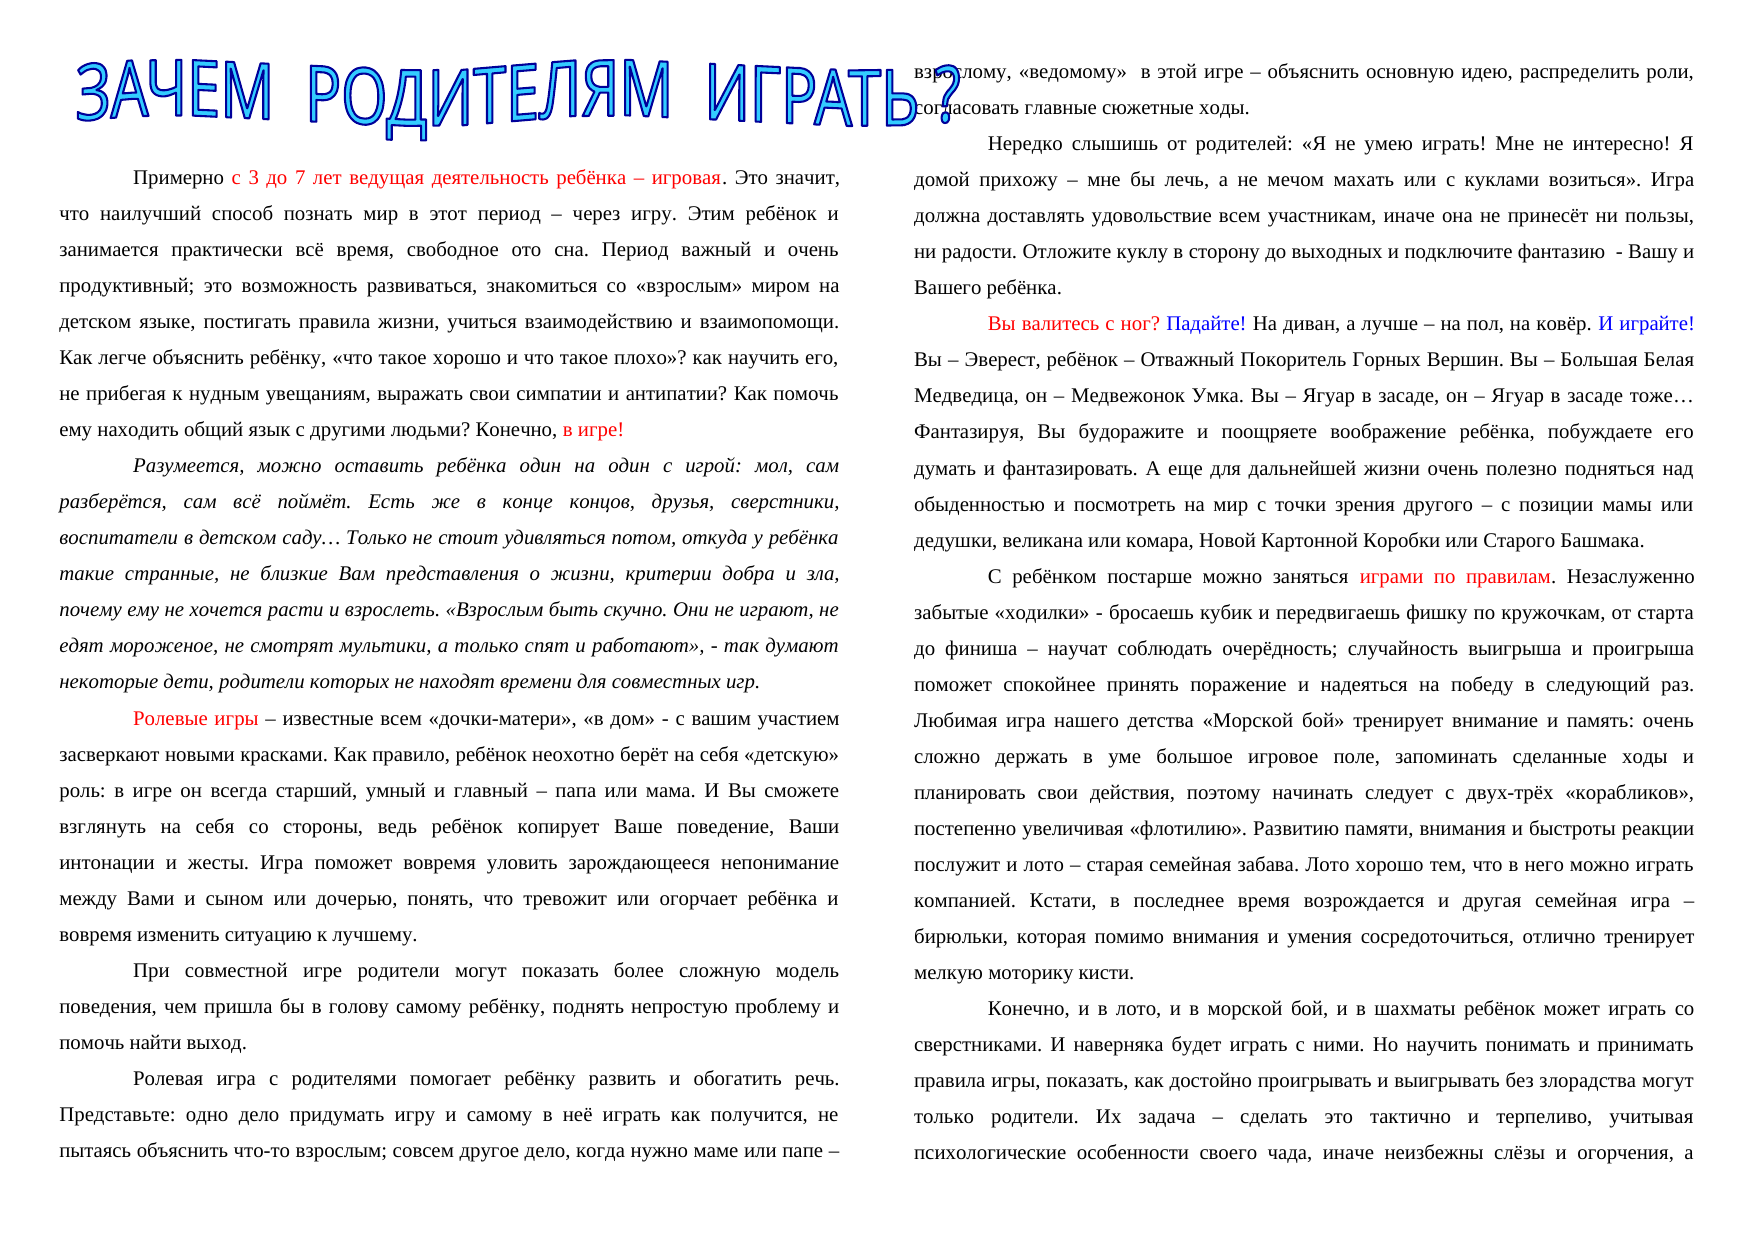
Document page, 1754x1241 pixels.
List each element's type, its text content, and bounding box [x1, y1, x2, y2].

text Нередко слышишь от родителей: «Я не умею играть! Мне не интересно! Я домой прихожу – мне бы лечь, а не мечом махать или с куклами возиться». Игра должна доставлять удовольствие всем участникам, иначе она не принесёт ни пользы, ни радости. Отложите куклу в сторону до выходных и подключите фантазию - Вашу и Вашего ребёнка. [914, 131, 1695, 299]
text Примерно с 3 до 7 лет ведущая деятельность ребёнка – игровая. Это значит, что наилучший способ познать мир в этот период – через игру. Этим ребёнок и занимается практически всё время, свободное ото сна. Период важный и очень продуктивный; это возможность развиваться, знакомиться со «взрослым» миром на детском языке, постигать правила жизни, учиться взаимодействию и взаимопомощи. Как легче объяснить ребёнку, «что такое хорошо и что такое плохо»? как научить его, не прибегая к нудным увещаниям, выражать свои симпатии и антипатии? Как помочь ему находить общий язык с другими людьми? Конечно, в игре! [59, 165, 840, 441]
text Ролевая игра с родителями помогает ребёнку развить и обогатить речь. Представьте: одно дело придумать игру и самому в неё играть как получится, не пытаясь объяснить что-то взрослым; совсем другое дело, когда нужно маме или папе – взрослому, «ведомому» в этой игре – объяснить основную идею, распределить роли, согласовать главные сюжетные ходы. [59, 1066, 840, 1162]
text Ролевая игра с родителями помогает ребёнку развить и обогатить речь. Представьте: одно дело придумать игру и самому в неё играть как получится, не пытаясь объяснить что-то взрослым; совсем другое дело, когда нужно маме или папе – взрослому, «ведомому» в этой игре – объяснить основную идею, распределить роли, согласовать главные сюжетные ходы. [914, 59, 1695, 119]
text Ролевые игры – известные всем «дочки-матери», «в дом» - с вашим участием засверкают новыми красками. Как правило, ребёнок неохотно берёт на себя «детскую» роль: в игре он всегда старший, умный и главный – папа или мама. И Вы сможете взглянуть на себя со стороны, ведь ребёнок копирует Ваше поведение, Ваши интонации и жесты. Игра поможет вовремя уловить зарождающееся непонимание между Вами и сыном или дочерью, понять, что тревожит или огорчает ребёнка и вовремя изменить ситуацию к лучшему. [59, 706, 840, 946]
text Разумеется, можно оставить ребёнка один на один с игрой: мол, сам разберётся, сам всё поймёт. Есть же в конце концов, друзья, сверстники, воспитатели в детском саду… Только не стоит удивляться потом, откуда у ребёнка такие странные, не близкие Вам представления о жизни, критерии добра и зла, почему ему не хочется расти и взрослеть. «Взрослым быть скучно. Они не играют, не едят мороженое, не смотрят мультики, а только спят и работают», - так думают некоторые дети, родители которых не находят времени для совместных игр. [59, 453, 840, 693]
text При совместной игре родители могут показать более сложную модель поведения, чем пришла бы в голову самому ребёнку, поднять непростую проблему и помочь найти выход. [59, 958, 840, 1054]
text С ребёнком постарше можно заняться играми по правилам. Незаслуженно забытые «ходилки» - бросаешь кубик и передвигаешь фишку по кружочкам, от старта до финиша – научат соблюдать очерёдность; случайность выигрыша и проигрыша поможет спокойнее принять поражение и надеяться на победу в следующий раз. Любимая игра нашего детства «Морской бой» тренирует внимание и память: очень сложно держать в уме большое игровое поле, запоминать сделанные ходы и планировать свои действия, поэтому начинать следует с двух-трёх «корабликов», постепенно увеличивая «флотилию». Развитию памяти, внимания и быстроты реакции послужит и лото – старая семейная забава. Лото хорошо тем, что в него можно играть компанией. Кстати, в последнее время возрождается и другая семейная игра – бирюльки, которая помимо внимания и умения сосредоточиться, отлично тренирует мелкую моторику кисти. [914, 564, 1695, 984]
text Вы валитесь с ног? Падайте! На диван, а лучше – на пол, на ковёр. И играйте! Вы – Эверест, ребёнок – Отважный Покоритель Горных Вершин. Вы – Большая Белая Медведица, он – Медвежонок Умка. Вы – Ягуар в засаде, он – Ягуар в засаде тоже… Фантазируя, Вы будоражите и поощряете воображение ребёнка, побуждаете его думать и фантазировать. А еще для дальнейшей жизни очень полезно подняться над обыденностью и посмотреть на мир с точки зрения другого – с позиции мамы или дедушки, великана или комара, Новой Картонной Коробки или Старого Башмака. [914, 311, 1695, 552]
